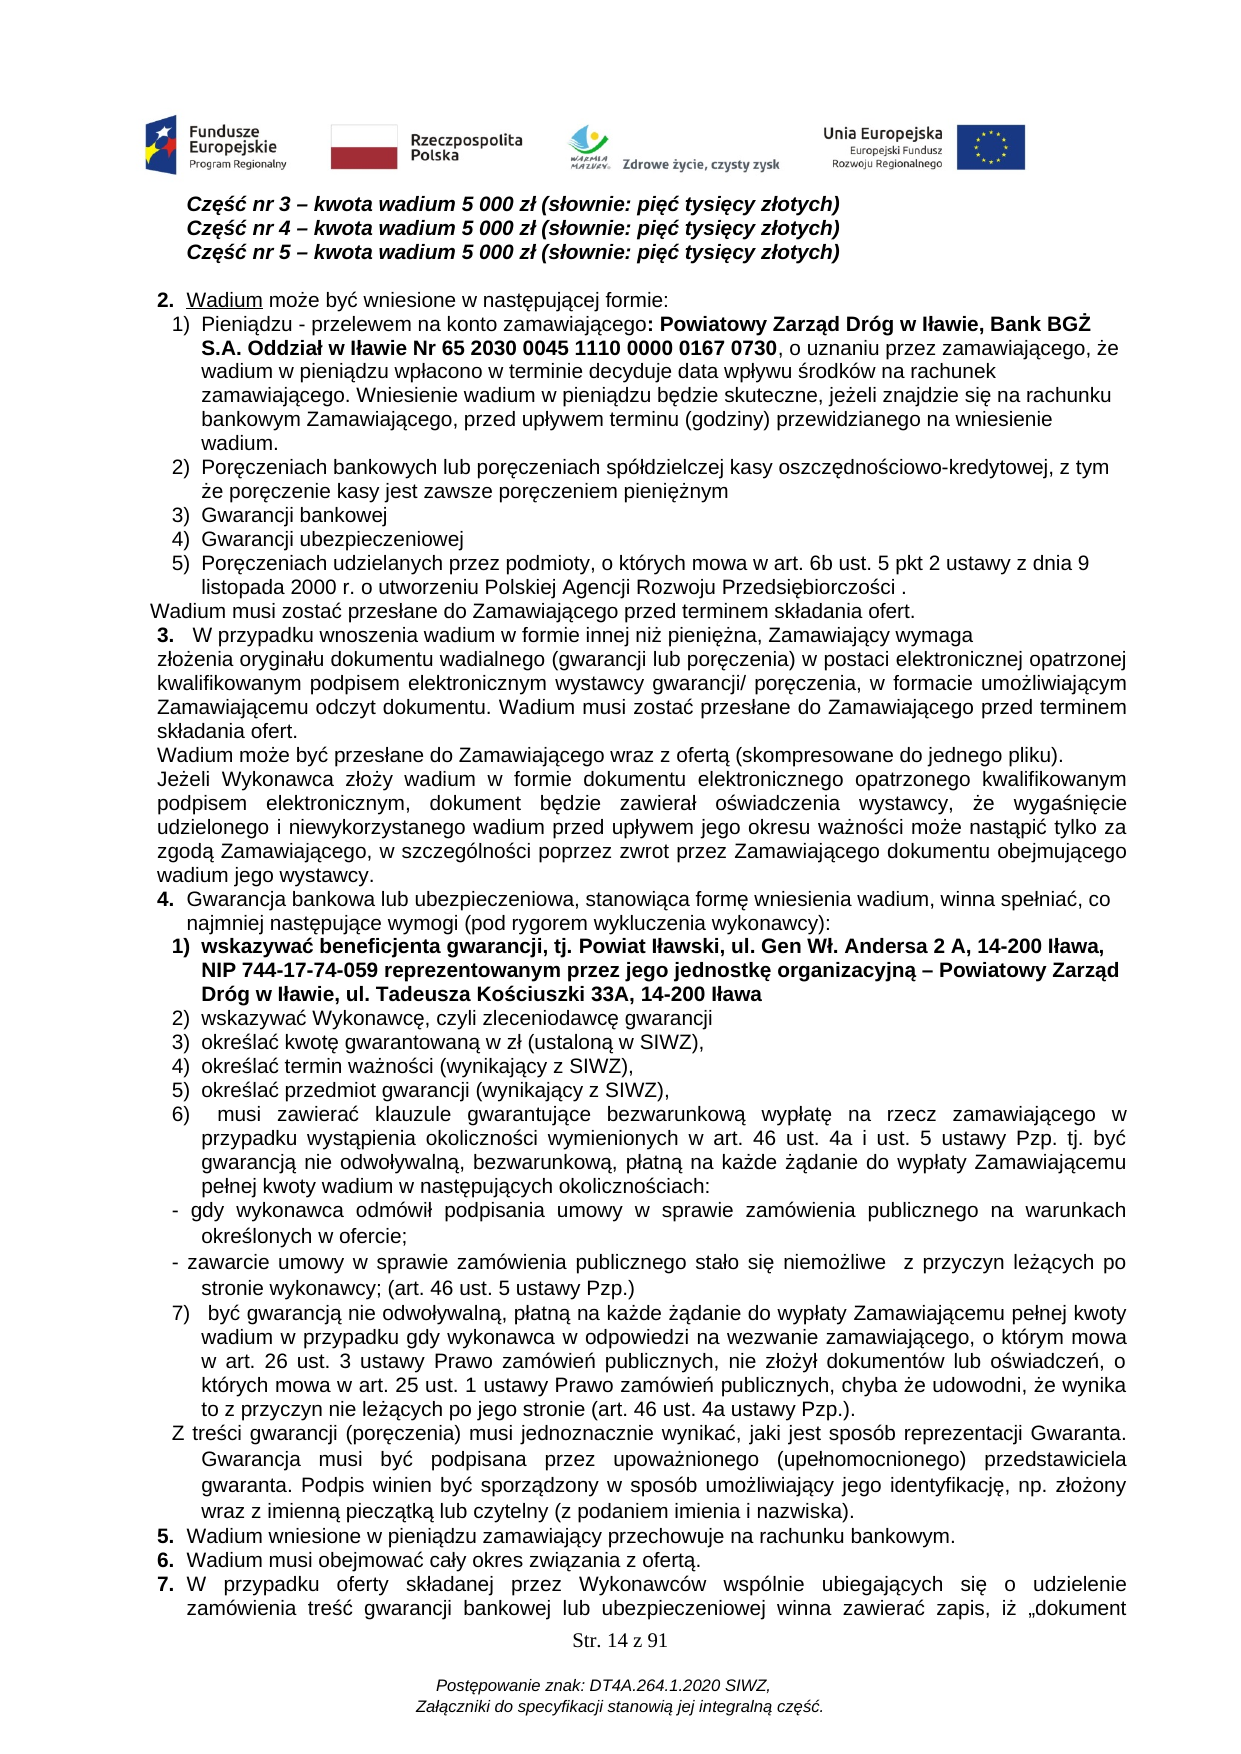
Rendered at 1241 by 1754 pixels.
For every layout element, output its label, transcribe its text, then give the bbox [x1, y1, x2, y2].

list określać przedmiot gwarancji (wynikający z SIWZ), [172, 1078, 1128, 1102]
list Wadium może być wniesione w następującej formie: [157, 287, 1128, 311]
list Część nr 5 – kwota wadium 5 000 zł (słownie: pięć tysięcy złotych) [186, 239, 1128, 263]
list Gwarancji ubezpieczeniowej [172, 527, 1128, 551]
list Pieniądzu - przelewem na konto zamawiającego: Powiatowy Zarząd Dróg w Iławie, Bank BGŻ S.A. Oddział w Iławie Nr 65 2030 0045 1110 0000 0167 0730, o uznaniu przez zamawiającego, że wadium w pieniądzu wpłacono w terminie decyduje data wpływu środków na rachunek zamawiającego. Wniesienie wadium w pieniądzu będzie skuteczne, jeżeli znajdzie się na rachunku bankowym Zamawiającego, przed upływem terminu (godziny) przewidzianego na wniesienie wadium. [172, 311, 1128, 455]
list Wadium musi zostać przesłane do Zamawiającego przed terminem składania ofert. [150, 599, 1128, 623]
list musi zawierać klauzule gwarantujące bezwarunkową wypłatę na rzecz zamawiającego w przypadku wystąpienia okoliczności wymienionych w art. 46 ust. 4a i ust. 5 ustawy Pzp. tj. być gwarancją nie odwoływalną, bezwarunkową, płatną na każde żądanie do wypłaty Zamawiającemu pełnej kwoty wadium w następujących okolicznościach: [172, 1102, 1128, 1198]
list określać kwotę gwarantowaną w zł (ustaloną w SIWZ), [172, 1030, 1128, 1054]
picture [112, 97, 1058, 192]
list Gwarancja bankowa lub ubezpieczeniowa, stanowiąca formę wniesienia wadium, winna spełniać, co najmniej następujące wymogi (pod rygorem wykluczenia wykonawcy): [157, 886, 1128, 934]
list Część nr 4 – kwota wadium 5 000 zł (słownie: pięć tysięcy złotych) [186, 216, 1128, 239]
list określać termin ważności (wynikający z SIWZ), [172, 1054, 1128, 1078]
list Poręczeniach bankowych lub poręczeniach spółdzielczej kasy oszczędnościowo-kredytowej, z tym że poręczenie kasy jest zawsze poręczeniem pieniężnym [172, 455, 1128, 503]
text - gdy wykonawca odmówił podpisania umowy w sprawie zamówienia publicznego na warunkach określonych w ofercie; [172, 1198, 1128, 1248]
text złożenia oryginału dokumentu wadialnego (gwarancji lub poręczenia) w postaci elektronicznej opatrzonej kwalifikowanym podpisem elektronicznym wystawcy gwarancji/ poręczenia, w formacie umożliwiającym Zamawiającemu odczyt dokumentu. Wadium musi zostać przesłane do Zamawiającego przed terminem składania ofert. [157, 647, 1128, 743]
list wskazywać beneficjenta gwarancji, tj. Powiat Iławski, ul. Gen Wł. Andersa 2 A, 14-200 Iława, NIP 744-17-74-059 reprezentowanym przez jego jednostkę organizacyjną – Powiatowy Zarząd Dróg w Iławie, ul. Tadeusza Kościuszki 33A, 14-200 Iława [172, 934, 1128, 1006]
list być gwarancją nie odwoływalną, płatną na każde żądanie do wypłaty Zamawiającemu pełnej kwoty wadium w przypadku gdy wykonawca w odpowiedzi na wezwanie zamawiającego, o którym mowa w art. 26 ust. 3 ustawy Prawo zamówień publicznych, nie złożył dokumentów lub oświadczeń, o których mowa w art. 25 ust. 1 ustawy Prawo zamówień publicznych, chyba że udowodni, że wynika to z przyczyn nie leżących po jego stronie (art. 46 ust. 4a ustawy Pzp.). [172, 1301, 1128, 1421]
text Z treści gwarancji (poręczenia) musi jednoznacznie wynikać, jaki jest sposób reprezentacji Gwaranta. Gwarancja musi być podpisana przez upoważnionego (upełnomocnionego) przedstawiciela gwaranta. Podpis winien być sporządzony w sposób umożliwiający jego identyfikację, np. złożony wraz z imienną pieczątką lub czytelny (z podaniem imienia i nazwiska). [172, 1421, 1128, 1522]
list Wadium wniesione w pieniądzu zamawiający przechowuje na rachunku bankowym. [157, 1524, 1128, 1548]
list W przypadku wnoszenia wadium w formie innej niż pieniężna, Zamawiający wymaga [157, 623, 1128, 647]
list Część nr 3 – kwota wadium 5 000 zł (słownie: pięć tysięcy złotych) [186, 192, 1128, 216]
list Wadium musi obejmować cały okres związania z ofertą. [157, 1548, 1128, 1572]
list Gwarancji bankowej [172, 503, 1128, 527]
list Poręczeniach udzielanych przez podmioty, o których mowa w art. 6b ust. 5 pkt 2 ustawy z dnia 9 listopada 2000 r. o utworzeniu Polskiej Agencji Rozwoju Przedsiębiorczości . [172, 551, 1128, 599]
list wskazywać Wykonawcę, czyli zleceniodawcę gwarancji [172, 1006, 1128, 1030]
text - zawarcie umowy w sprawie zamówienia publicznego stało się niemożliwe z przyczyn leżących po stronie wykonawcy; (art. 46 ust. 5 ustawy Pzp.) [172, 1249, 1128, 1299]
text Wadium może być przesłane do Zamawiającego wraz z ofertą (skompresowane do jednego pliku). [157, 743, 1128, 767]
text Jeżeli Wykonawca złoży wadium w formie dokumentu elektronicznego opatrzonego kwalifikowanym podpisem elektronicznym, dokument będzie zawierał oświadczenia wystawcy, że wygaśnięcie udzielonego i niewykorzystanego wadium przed upływem jego okresu ważności może nastąpić tylko za zgodą Zamawiającego, w szczególności poprzez zwrot przez Zamawiającego dokumentu obejmującego wadium jego wystawcy. [157, 767, 1128, 886]
